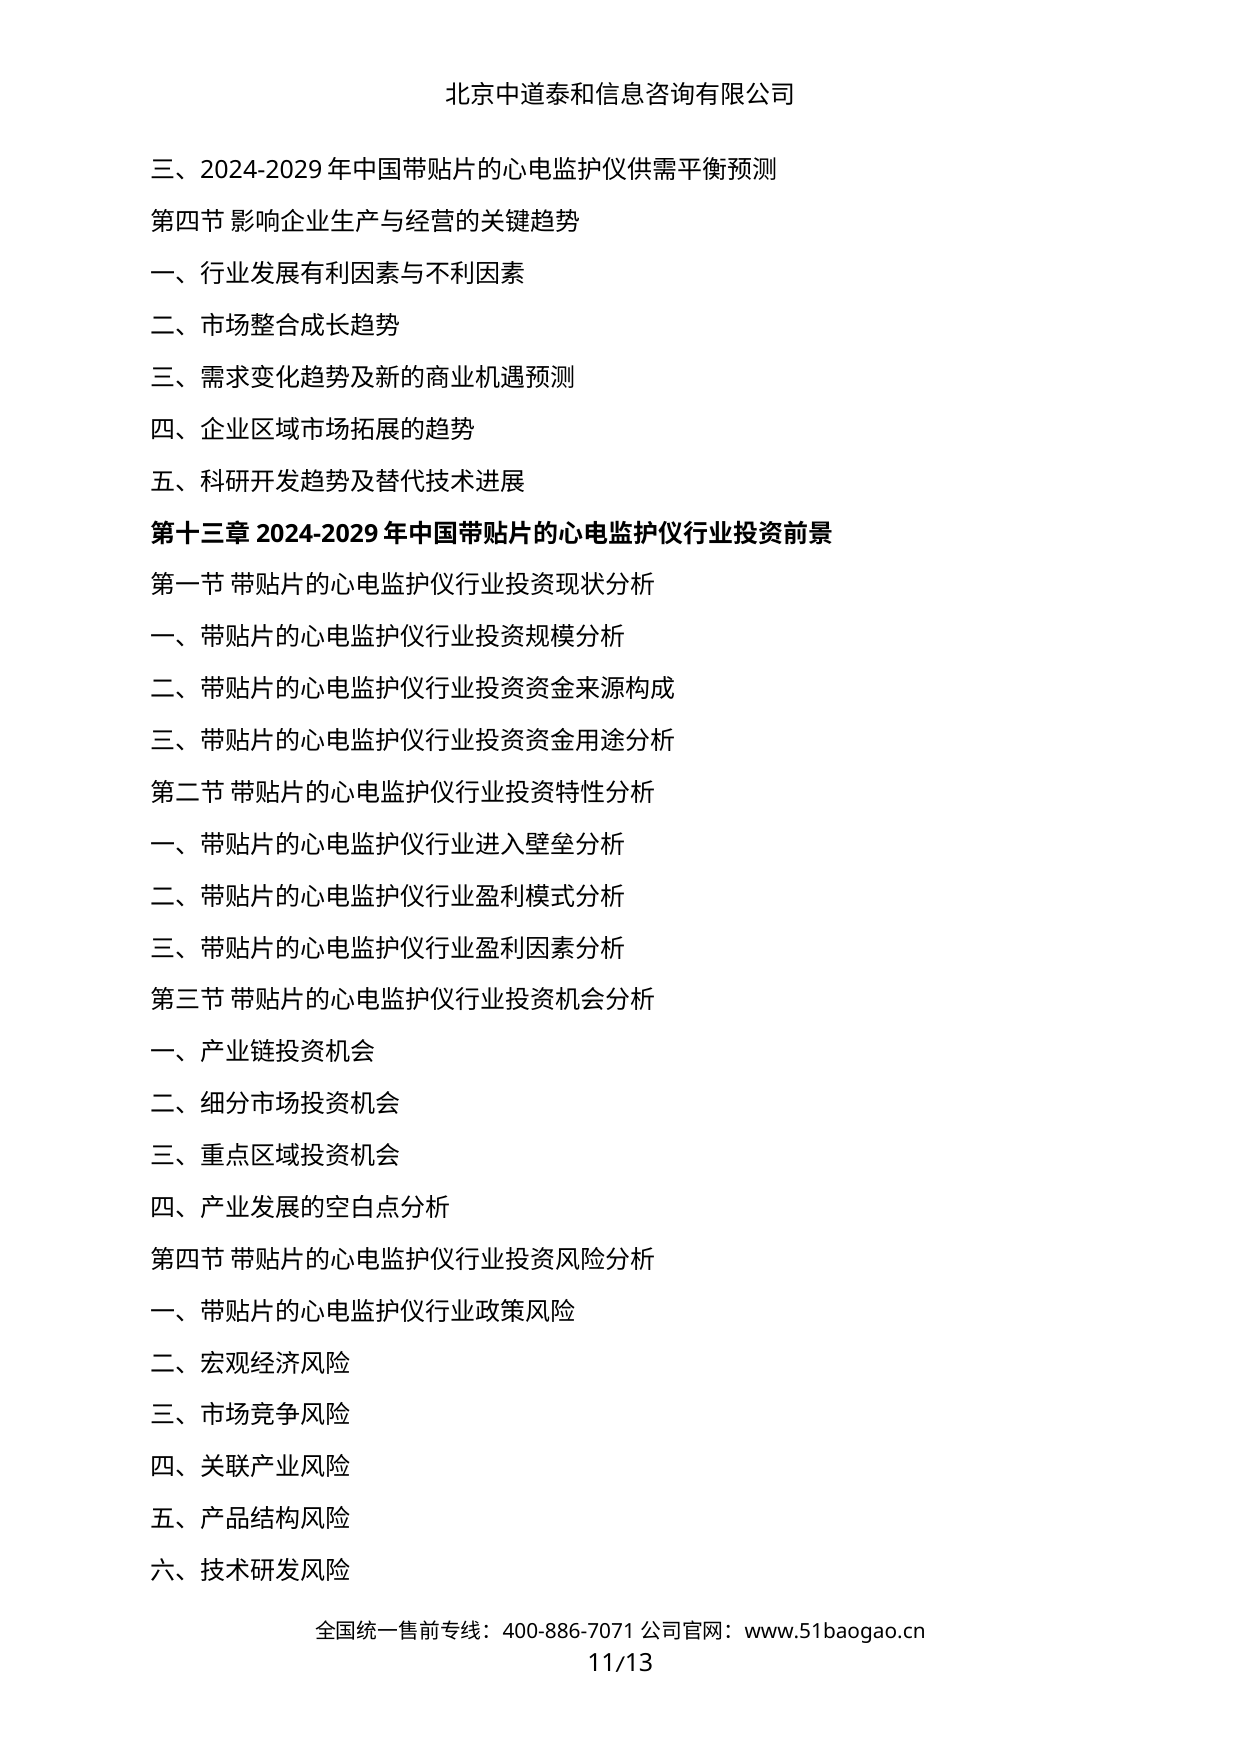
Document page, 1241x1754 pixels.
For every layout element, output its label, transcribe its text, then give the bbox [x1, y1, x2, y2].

text 三、带贴片的心电监护仪行业投资资金用途分析 [150, 721, 1090, 757]
text 第四节 影响企业生产与经营的关键趋势 [150, 202, 1090, 238]
text 一、带贴片的心电监护仪行业投资规模分析 [150, 617, 1090, 653]
text 第四节 带贴片的心电监护仪行业投资风险分析 [150, 1239, 1090, 1276]
text 三、带贴片的心电监护仪行业盈利因素分析 [150, 928, 1090, 964]
text 第一节 带贴片的心电监护仪行业投资现状分析 [150, 565, 1090, 601]
text 五、产品结构风险 [150, 1499, 1090, 1535]
text 三、需求变化趋势及新的商业机遇预测 [150, 357, 1090, 394]
text 三、市场竞争风险 [150, 1395, 1090, 1431]
text 六、技术研发风险 [150, 1551, 1090, 1587]
text 一、产业链投资机会 [150, 1032, 1090, 1068]
text 二、市场整合成长趋势 [150, 306, 1090, 342]
text 四、企业区域市场拓展的趋势 [150, 409, 1090, 446]
text 第三节 带贴片的心电监护仪行业投资机会分析 [150, 980, 1090, 1016]
text 五、科研开发趋势及替代技术进展 [150, 461, 1090, 497]
text 一、带贴片的心电监护仪行业政策风险 [150, 1291, 1090, 1327]
text 二、带贴片的心电监护仪行业盈利模式分析 [150, 876, 1090, 912]
text 四、产业发展的空白点分析 [150, 1187, 1090, 1224]
text 四、关联产业风险 [150, 1447, 1090, 1483]
text 一、带贴片的心电监护仪行业进入壁垒分析 [150, 824, 1090, 861]
text 第十三章 2024-2029年中国带贴片的心电监护仪行业投资前景 [150, 513, 1090, 549]
text 第二节 带贴片的心电监护仪行业投资特性分析 [150, 772, 1090, 809]
text 三、重点区域投资机会 [150, 1136, 1090, 1172]
text 一、行业发展有利因素与不利因素 [150, 254, 1090, 290]
text 二、带贴片的心电监护仪行业投资资金来源构成 [150, 669, 1090, 705]
text 三、2024-2029年中国带贴片的心电监护仪供需平衡预测 [150, 150, 1090, 186]
text 二、宏观经济风险 [150, 1343, 1090, 1379]
text 二、细分市场投资机会 [150, 1084, 1090, 1120]
